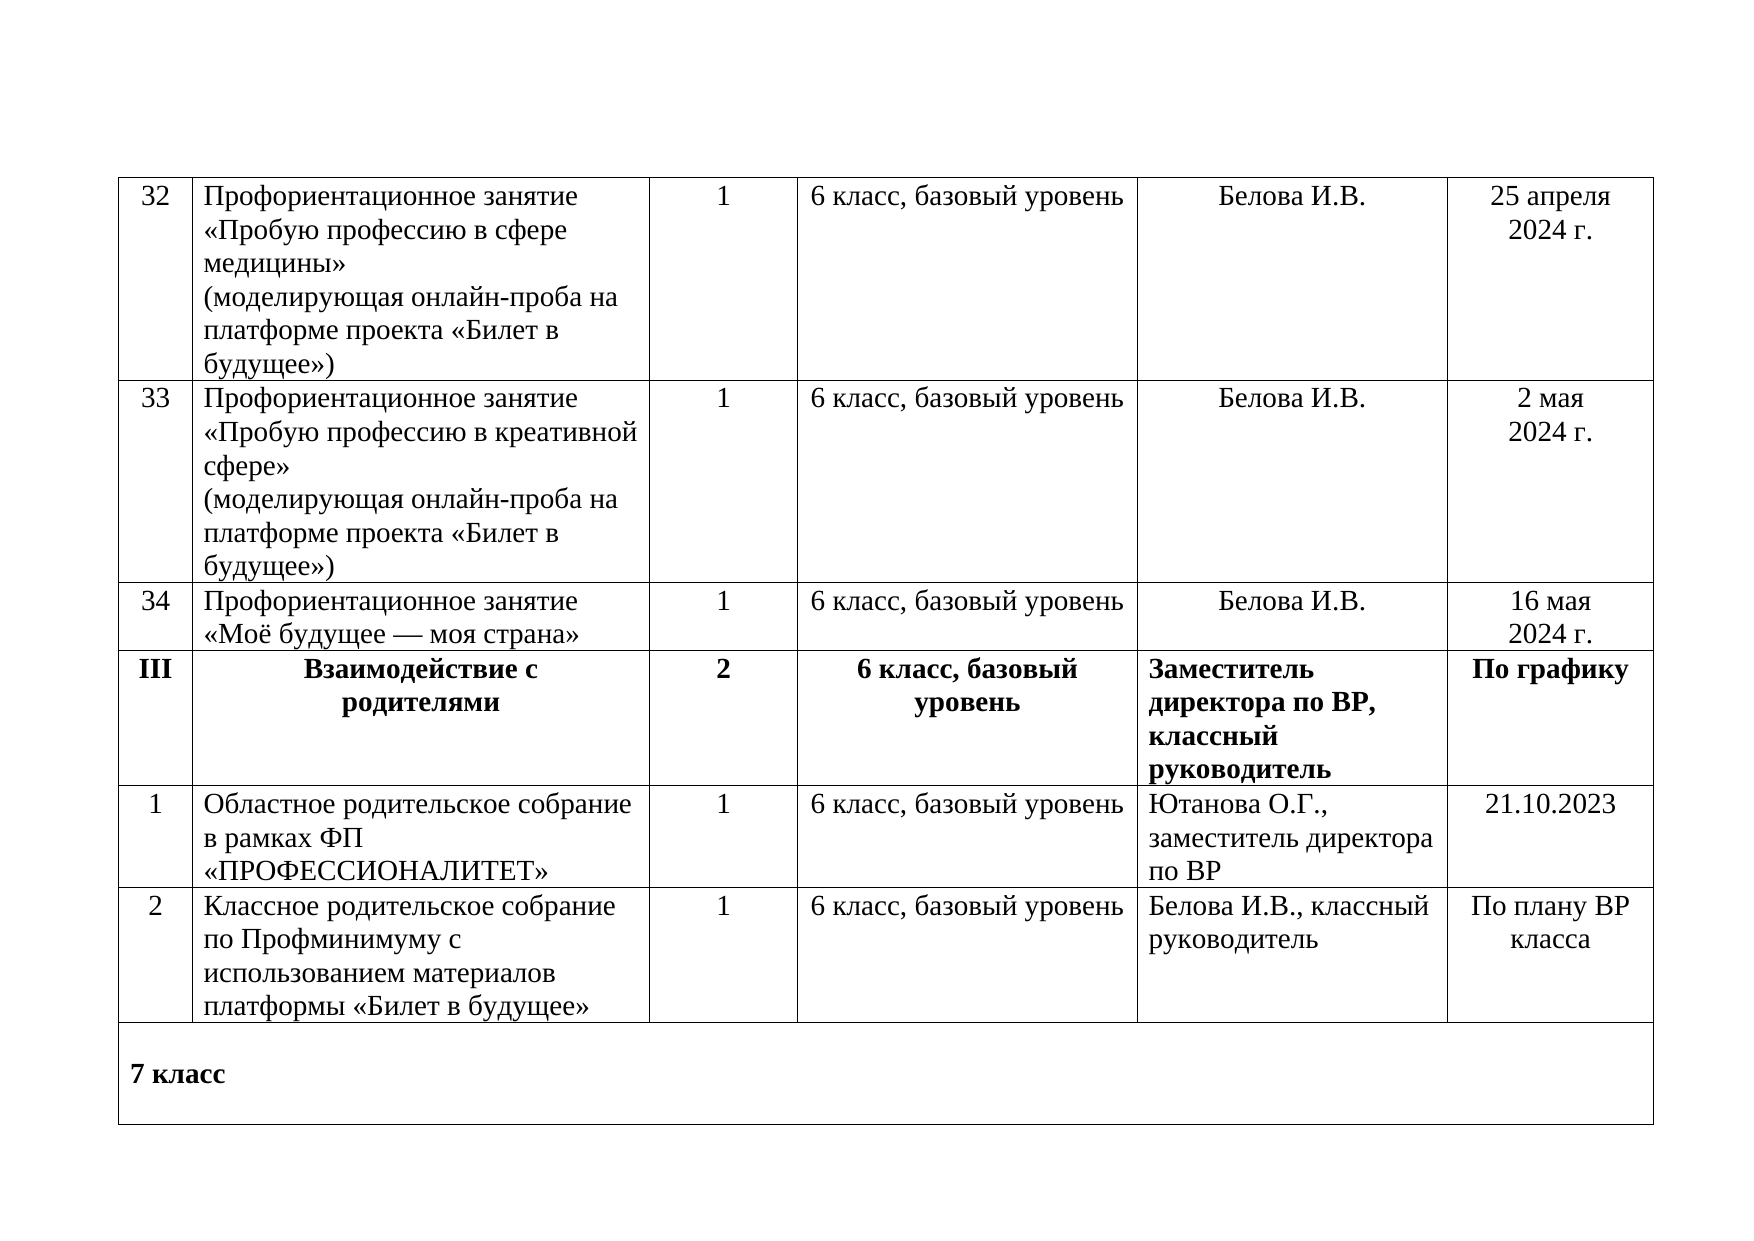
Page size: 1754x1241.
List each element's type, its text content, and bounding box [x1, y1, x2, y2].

table_cell 1 [650, 786, 797, 887]
table_cell 2 [119, 888, 192, 1022]
table_cell 6 класс, базовый уровень [798, 786, 1137, 887]
table_cell III [119, 651, 192, 785]
table_cell По графику [1448, 651, 1653, 785]
table_cell 1 [650, 381, 797, 582]
table_cell Классное родительское собрание по Профминимуму с использованием материалов платформы «Билет в будущее» [193, 888, 649, 1022]
table_cell Белова И.В., классный руководитель [1138, 888, 1447, 1022]
table_cell 6 класс, базовый уровень [798, 651, 1137, 785]
table_cell Ютанова О.Г., заместитель директора по ВР [1138, 786, 1447, 887]
table_cell Белова И.В. [1138, 178, 1447, 379]
table_cell 7 класс [119, 1023, 1653, 1124]
table_cell 2 [650, 651, 797, 785]
table_cell 32 [119, 178, 192, 379]
table_cell 1 [119, 786, 192, 887]
table_cell Белова И.В. [1138, 381, 1447, 582]
table_cell 2 мая 2024 г. [1448, 381, 1653, 582]
table_cell 6 класс, базовый уровень [798, 583, 1137, 650]
table_cell 1 [650, 178, 797, 379]
table_cell Заместитель директора по ВР, классный руководитель [1138, 651, 1447, 785]
table_cell 6 класс, базовый уровень [798, 888, 1137, 1022]
table_cell 1 [650, 888, 797, 1022]
table_cell 6 класс, базовый уровень [798, 381, 1137, 582]
table_cell По плану ВР класса [1448, 888, 1653, 1022]
table_cell 25 апреля 2024 г. [1448, 178, 1653, 379]
table_cell 34 [119, 583, 192, 650]
table_cell Профориентационное занятие «Пробую профессию в сфере медицины» (моделирующая онлайн-проба на платформе проекта «Билет в будущее») [193, 178, 649, 379]
table_cell 16 мая 2024 г. [1448, 583, 1653, 650]
table_cell 33 [119, 381, 192, 582]
table_cell 1 [650, 583, 797, 650]
table_cell Областное родительское собрание в рамках ФП «ПРОФЕССИОНАЛИТЕТ» [193, 786, 649, 887]
table_cell Профориентационное занятие «Моё будущее — моя страна» [193, 583, 649, 650]
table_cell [798, 178, 1137, 379]
table_cell Профориентационное занятие «Пробую профессию в креативной сфере» (моделирующая онлайн-проба на платформе проекта «Билет в будущее») [193, 381, 649, 582]
table_cell Белова И.В. [1138, 583, 1447, 650]
table_cell 21.10.2023 [1448, 786, 1653, 887]
table_cell Взаимодействие с родителями [193, 651, 649, 785]
